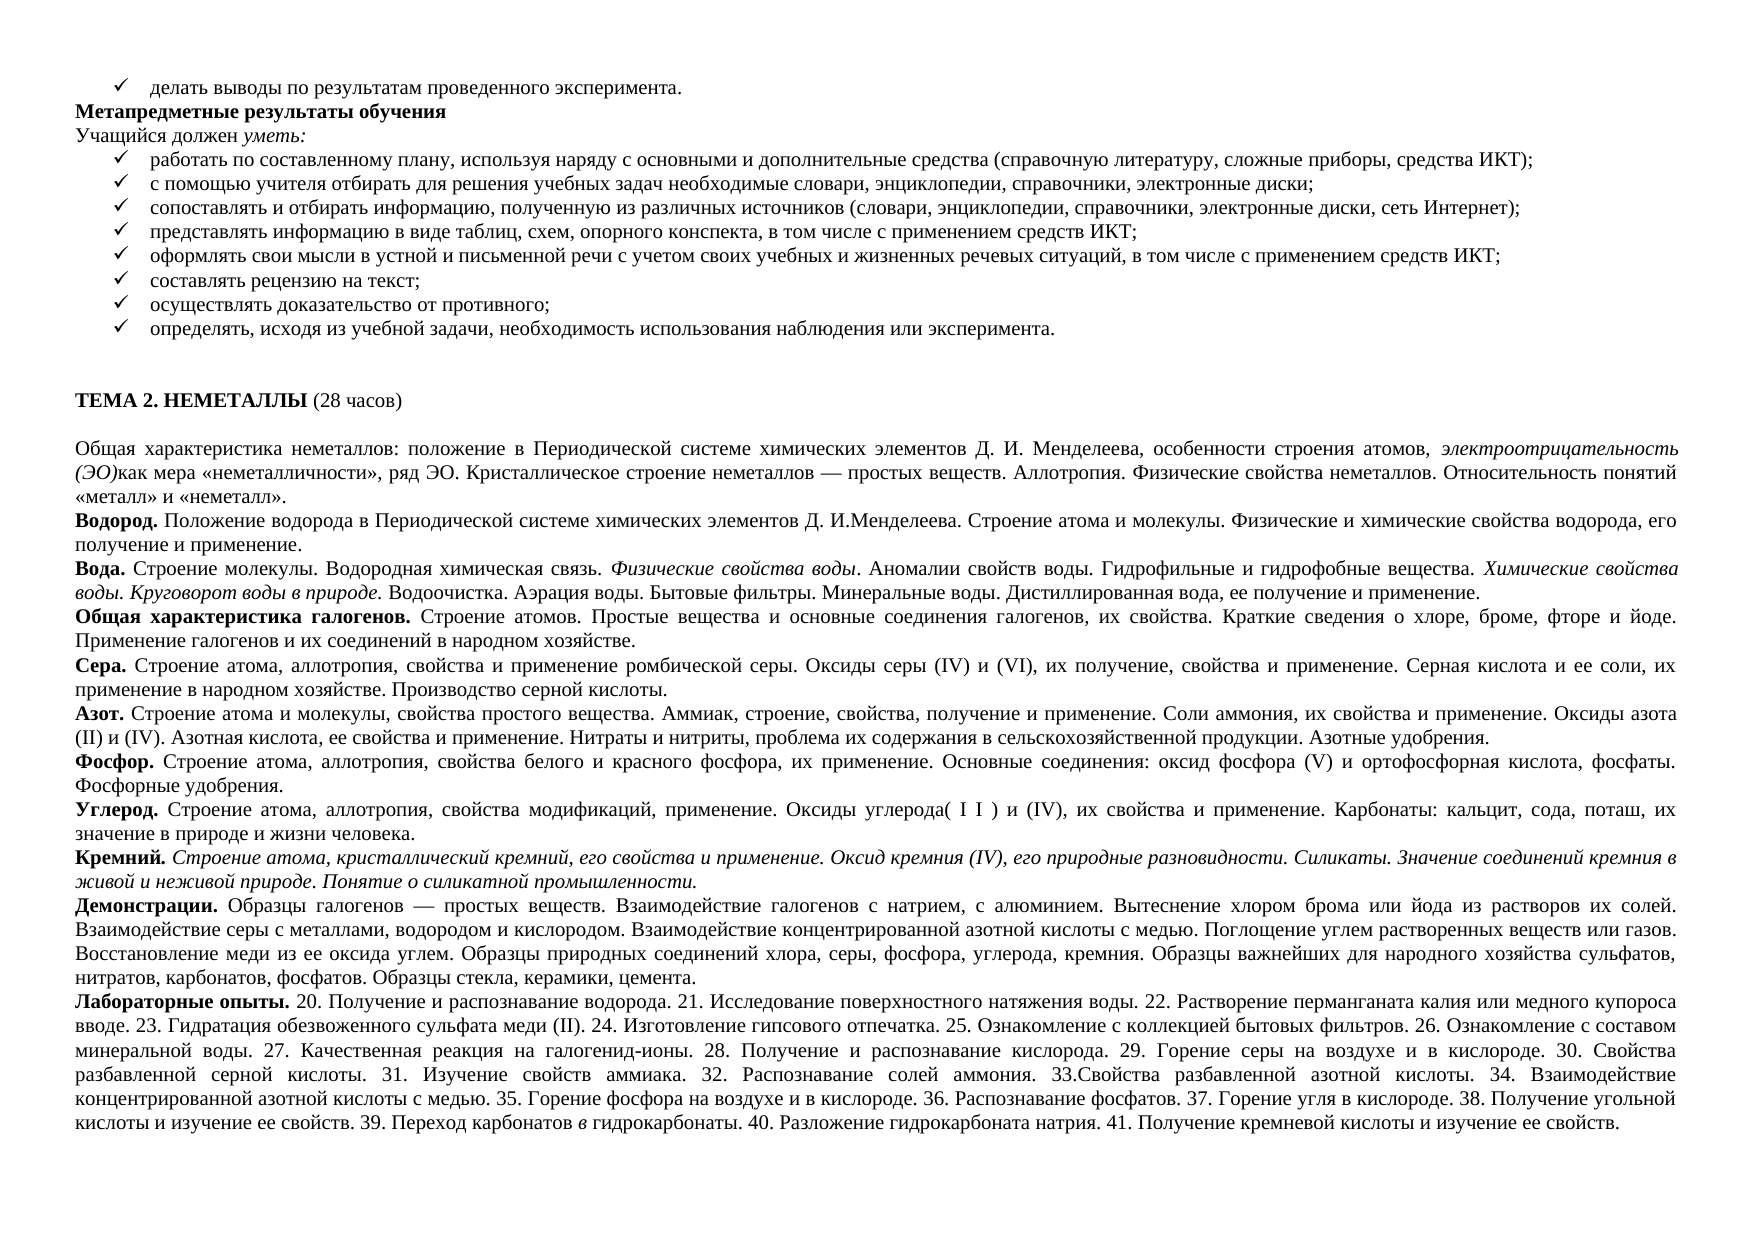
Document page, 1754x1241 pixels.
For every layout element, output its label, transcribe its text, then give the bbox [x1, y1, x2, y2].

text Метапредметные результаты обучения [75, 99, 1679, 123]
text Углерод. Строение атома, аллотропия, свойства модификаций, применение. Оксиды углерода( I I ) и (IV), их свойства и применение. Карбонаты: кальцит, сода, поташ, их значение в природе и жизни человека. [75, 797, 1679, 845]
list представлять информацию в виде таблиц, схем, опорного конспекта, в том числе с применением средств ИКТ; [112, 219, 1679, 243]
list осуществлять доказательство от противного; [112, 292, 1679, 316]
text Общая характеристика неметаллов: положение в Периодической системе химических элементов Д. И. Менделеева, особенности строения атомов, электроотрицательность (ЭО)как мера «неметалличности», ряд ЭО. Кристаллическое строение неметаллов — простых веществ. Аллотропия. Физические свойства неметаллов. Относительность понятий «металл» и «неметалл». [75, 436, 1679, 508]
text Общая характеристика галогенов. Строение атомов. Простые вещества и основные соединения галогенов, их свойства. Краткие сведения о хлоре, броме, фторе и йоде. Применение галогенов и их соединений в народном хозяйстве. [75, 604, 1679, 652]
list работать по составленному плану, используя наряду с основными и дополнительные средства (справочную литературу, сложные приборы, средства ИКТ); [112, 147, 1679, 171]
list делать выводы по результатам проведенного эксперимента. [112, 75, 1679, 99]
list с помощью учителя отбирать для решения учебных задач необходимые словари, энциклопедии, справочники, электронные диски; [112, 171, 1679, 195]
text Кремний. Строение атома, кристаллический кремний, его свойства и применение. Оксид кремния (IV), его природные разновидности. Силикаты. Значение соединений кремния в живой и неживой природе. Понятие о силикатной промышленности. [75, 845, 1679, 893]
text Демонстрации. Образцы галогенов — простых веществ. Взаимодействие галогенов с натрием, с алюминием. Вытеснение хлором брома или йода из растворов их солей. Взаимодействие серы с металлами, водородом и кислородом. Взаимодействие концентрированной азотной кислоты с медью. Поглощение углем растворенных веществ или газов. Восстановление меди из ее оксида углем. Образцы природных соединений хлора, серы, фосфора, углерода, кремния. Образцы важнейших для народного хозяйства сульфатов, нитратов, карбонатов, фосфатов. Образцы стекла, керамики, цемента. [75, 893, 1679, 989]
text Водород. Положение водорода в Периодической системе химических элементов Д. И.Менделеева. Строение атома и молекулы. Физические и химические свойства водорода, его получение и применение. [75, 508, 1679, 556]
text Азот. Строение атома и молекулы, свойства простого вещества. Аммиак, строение, свойства, получение и применение. Соли аммония, их свойства и применение. Оксиды азота (II) и (IV). Азотная кислота, ее свойства и применение. Нитраты и нитриты, проблема их содержания в сельскохозяйственной продукции. Азотные удобрения. [75, 701, 1679, 749]
text Вода. Строение молекулы. Водородная химическая связь. Физические свойства воды. Аномалии свойств воды. Гидрофильные и гидрофобные вещества. Химические свойства воды. Круговорот воды в природе. Водоочистка. Аэрация воды. Бытовые фильтры. Минеральные воды. Дистиллированная вода, ее получение и применение. [75, 556, 1679, 604]
text Сера. Строение атома, аллотропия, свойства и применение ромбической серы. Оксиды серы (IV) и (VI), их получение, свойства и применение. Серная кислота и ее соли, их применение в народном хозяйстве. Производство серной кислоты. [75, 652, 1679, 701]
list сопоставлять и отбирать информацию, полученную из различных источников (словари, энциклопедии, справочники, электронные диски, сеть Интернет); [112, 195, 1679, 219]
text ТЕМА 2. НЕМЕТАЛЛЫ (28 часов) [75, 388, 1679, 412]
text Лабораторные опыты. 20. Получение и распознавание водорода. 21. Исследование поверхностного натяжения воды. 22. Растворение перманганата калия или медного купороса вводе. 23. Гидратация обезвоженного сульфата меди (II). 24. Изготовление гипсового отпечатка. 25. Ознакомление с коллекцией бытовых фильтров. 26. Ознакомление с составом минеральной воды. 27. Качественная реакция на галогенид-ионы. 28. Получение и распознавание кислорода. 29. Горение серы на воздухе и в кислороде. 30. Свойства разбавленной серной кислоты. 31. Изучение свойств аммиака. 32. Распознавание солей аммония. 33.Свойства разбавленной азотной кислоты. 34. Взаимодействие концентрированной азотной кислоты с медью. 35. Горение фосфора на воздухе и в кислороде. 36. Распознавание фосфатов. 37. Горение угля в кислороде. 38. Получение угольной кислоты и изучение ее свойств. 39. Переход карбонатов в гидрокарбонаты. 40. Разложение гидрокарбоната натрия. 41. Получение кремневой кислоты и изучение ее свойств. [75, 989, 1679, 1134]
text Учащийся должен уметь: [75, 123, 1679, 147]
list оформлять свои мысли в устной и письменной речи с учетом своих учебных и жизненных речевых ситуаций, в том числе с применением средств ИКТ; [112, 243, 1679, 267]
text Фосфор. Строение атома, аллотропия, свойства белого и красного фосфора, их применение. Основные соединения: оксид фосфора (V) и ортофосфорная кислота, фосфаты. Фосфорные удобрения. [75, 749, 1679, 797]
list определять, исходя из учебной задачи, необходимость использования наблюдения или эксперимента. [112, 316, 1679, 340]
list составлять рецензию на текст; [112, 267, 1679, 292]
